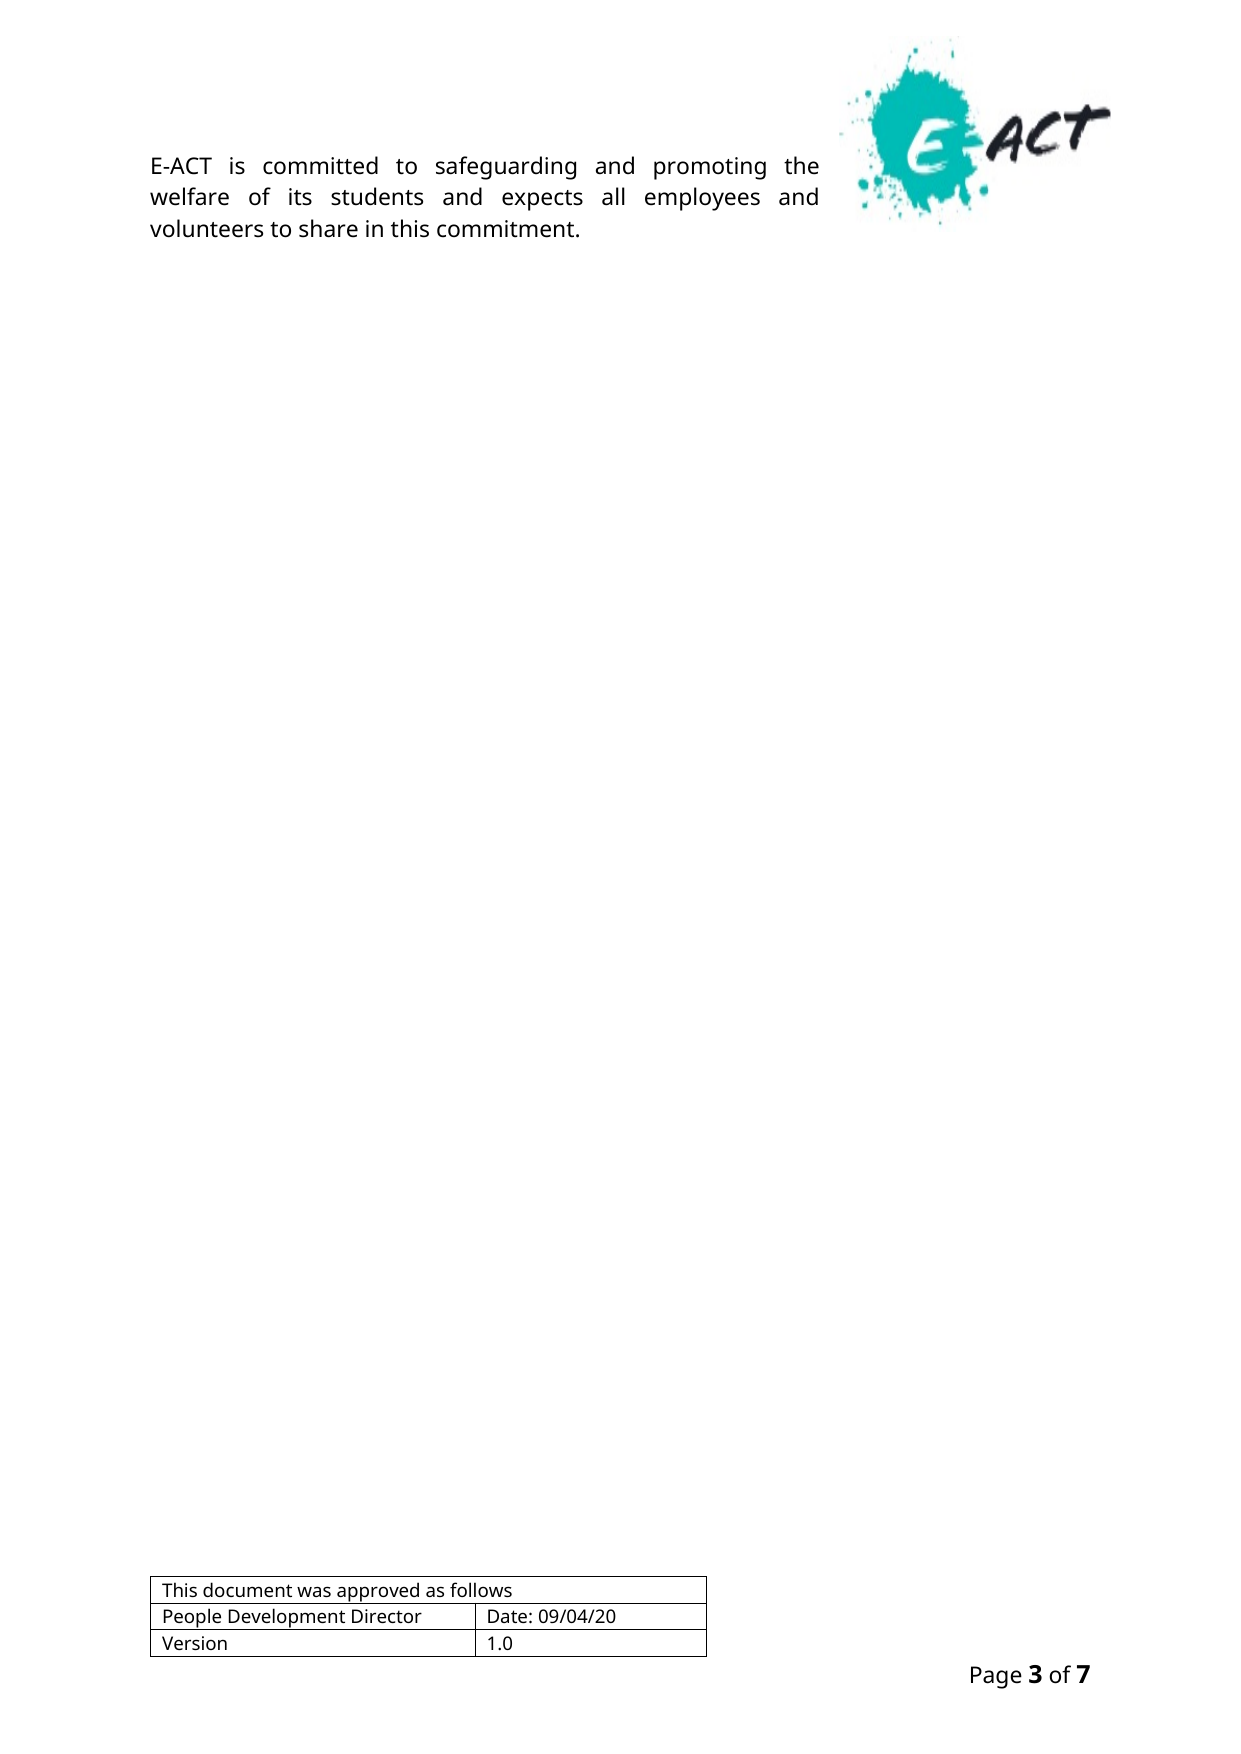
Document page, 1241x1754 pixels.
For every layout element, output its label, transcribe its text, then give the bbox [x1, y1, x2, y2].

text E-ACT is committed to safeguarding and promoting the welfare of its students and expects all employees and volunteers to share in this commitment. [150, 150, 1090, 244]
picture [839, 36, 1111, 232]
